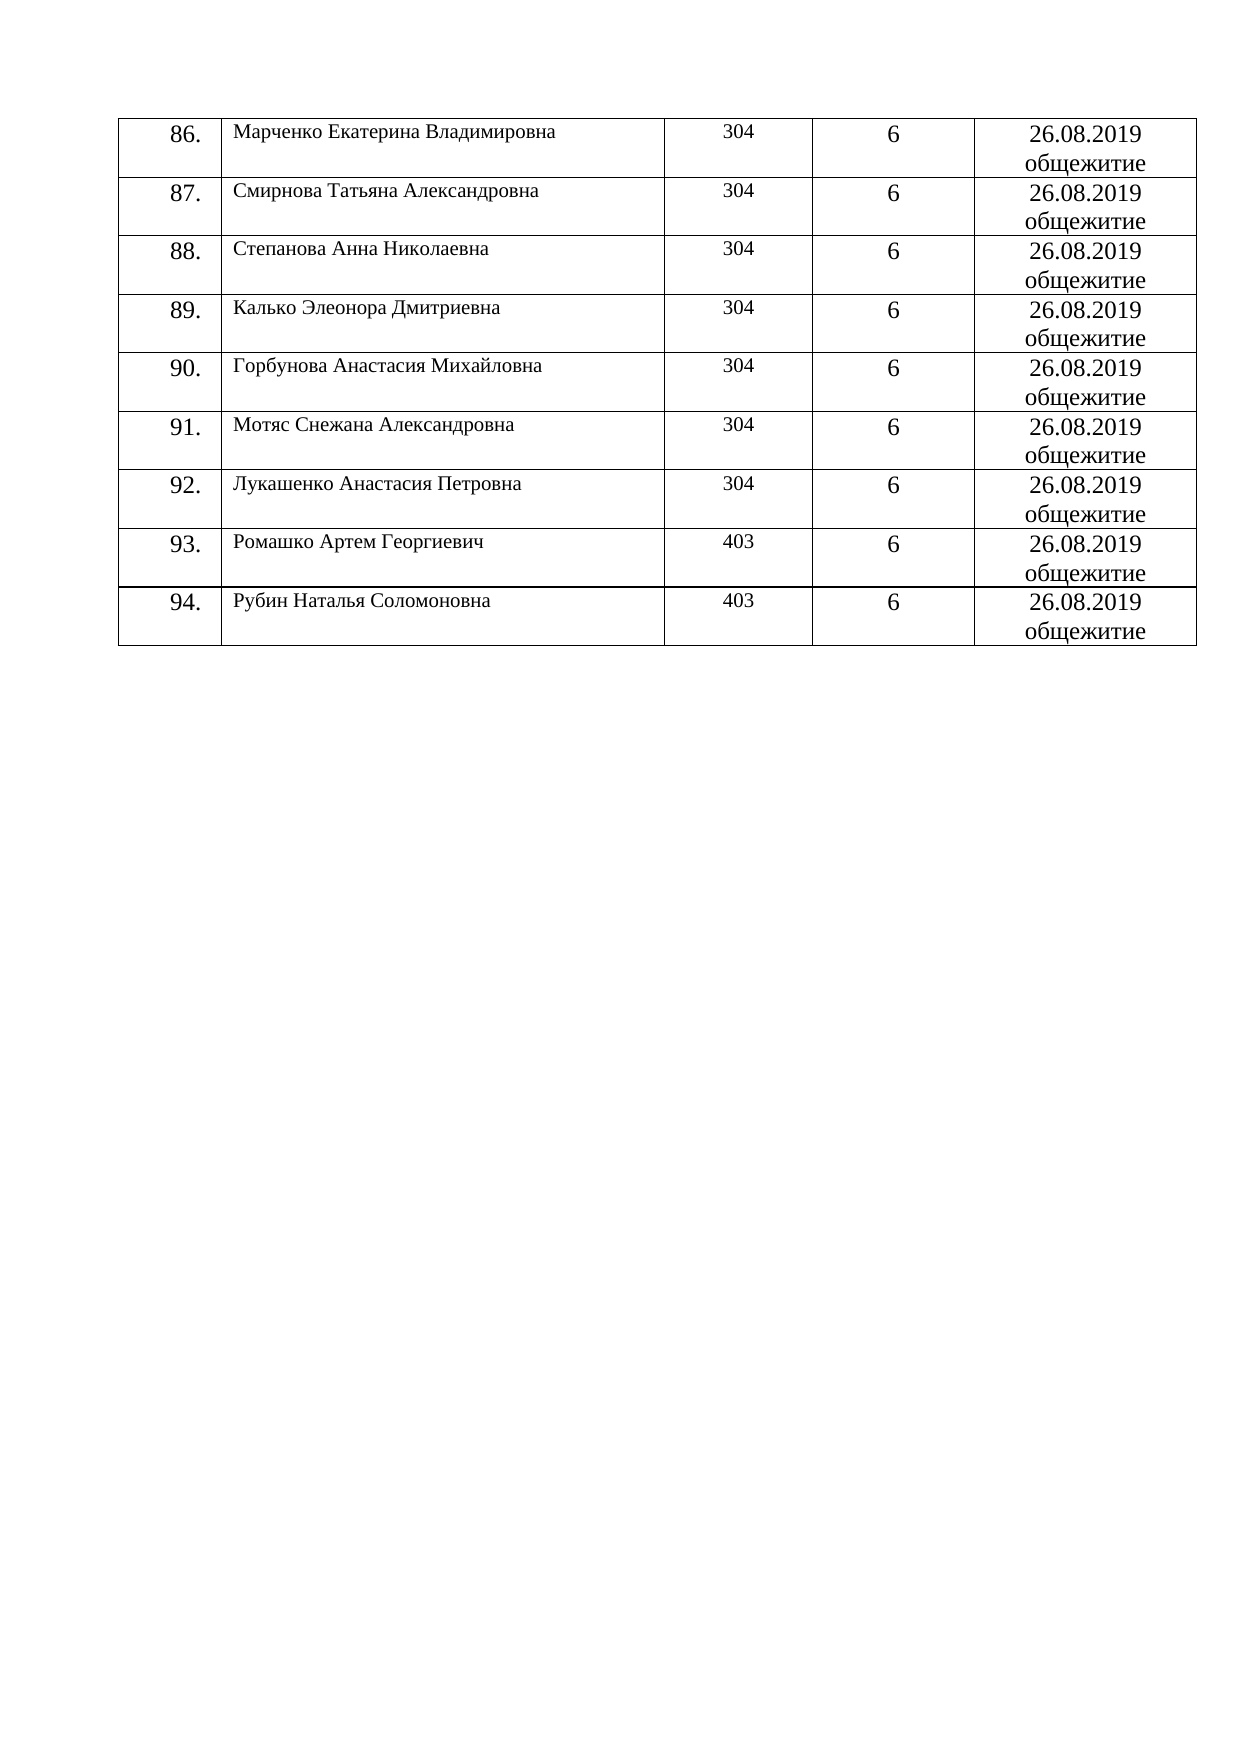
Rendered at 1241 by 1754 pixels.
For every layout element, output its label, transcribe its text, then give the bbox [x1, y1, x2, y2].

table_cell Калько Элеонора Дмитриевна [222, 295, 664, 352]
table_cell [119, 178, 221, 235]
table_cell 26.08.2019 общежитие [975, 412, 1196, 469]
table_cell 26.08.2019 общежитие [975, 236, 1196, 294]
table_cell 26.08.2019 общежитие [975, 353, 1196, 411]
table_cell [119, 412, 221, 469]
table_cell [119, 529, 221, 586]
table_cell [119, 588, 221, 645]
table_cell [119, 236, 221, 294]
table_cell 26.08.2019 общежитие [975, 588, 1196, 645]
table_cell 6 [813, 236, 974, 294]
table_cell Горбунова Анастасия Михайловна [222, 353, 664, 411]
table_cell 6 [813, 119, 974, 177]
table_cell 304 [665, 412, 812, 469]
table_cell 6 [813, 470, 974, 528]
table_cell Ромашко Артем Георгиевич [222, 529, 664, 586]
table_cell 6 [813, 295, 974, 352]
table_cell 403 [665, 588, 812, 645]
table_cell Марченко Екатерина Владимировна [222, 119, 664, 177]
table_cell [119, 353, 221, 411]
table_cell Мотяс Снежана Александровна [222, 412, 664, 469]
table_cell 26.08.2019 общежитие [975, 529, 1196, 586]
table_cell Лукашенко Анастасия Петровна [222, 470, 664, 528]
table_cell [119, 470, 221, 528]
table_cell 403 [665, 529, 812, 586]
table_cell 6 [813, 588, 974, 645]
table_cell 26.08.2019 общежитие [975, 470, 1196, 528]
table_cell [119, 119, 221, 177]
table_cell 6 [813, 529, 974, 586]
table_cell 26.08.2019 общежитие [975, 178, 1196, 235]
table_cell 6 [813, 353, 974, 411]
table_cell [975, 119, 1196, 177]
table_cell 304 [665, 470, 812, 528]
table_cell 26.08.2019 общежитие [975, 295, 1196, 352]
table_cell 6 [813, 178, 974, 235]
table_cell 304 [665, 236, 812, 294]
table_cell Степанова Анна Николаевна [222, 236, 664, 294]
table_cell Смирнова Татьяна Александровна [222, 178, 664, 235]
table_cell 6 [813, 412, 974, 469]
table_cell 304 [665, 295, 812, 352]
table_cell 304 [665, 178, 812, 235]
table_cell Рубин Наталья Соломоновна [222, 588, 664, 645]
table_cell 304 [665, 119, 812, 177]
table_cell 304 [665, 353, 812, 411]
table_cell [119, 295, 221, 352]
